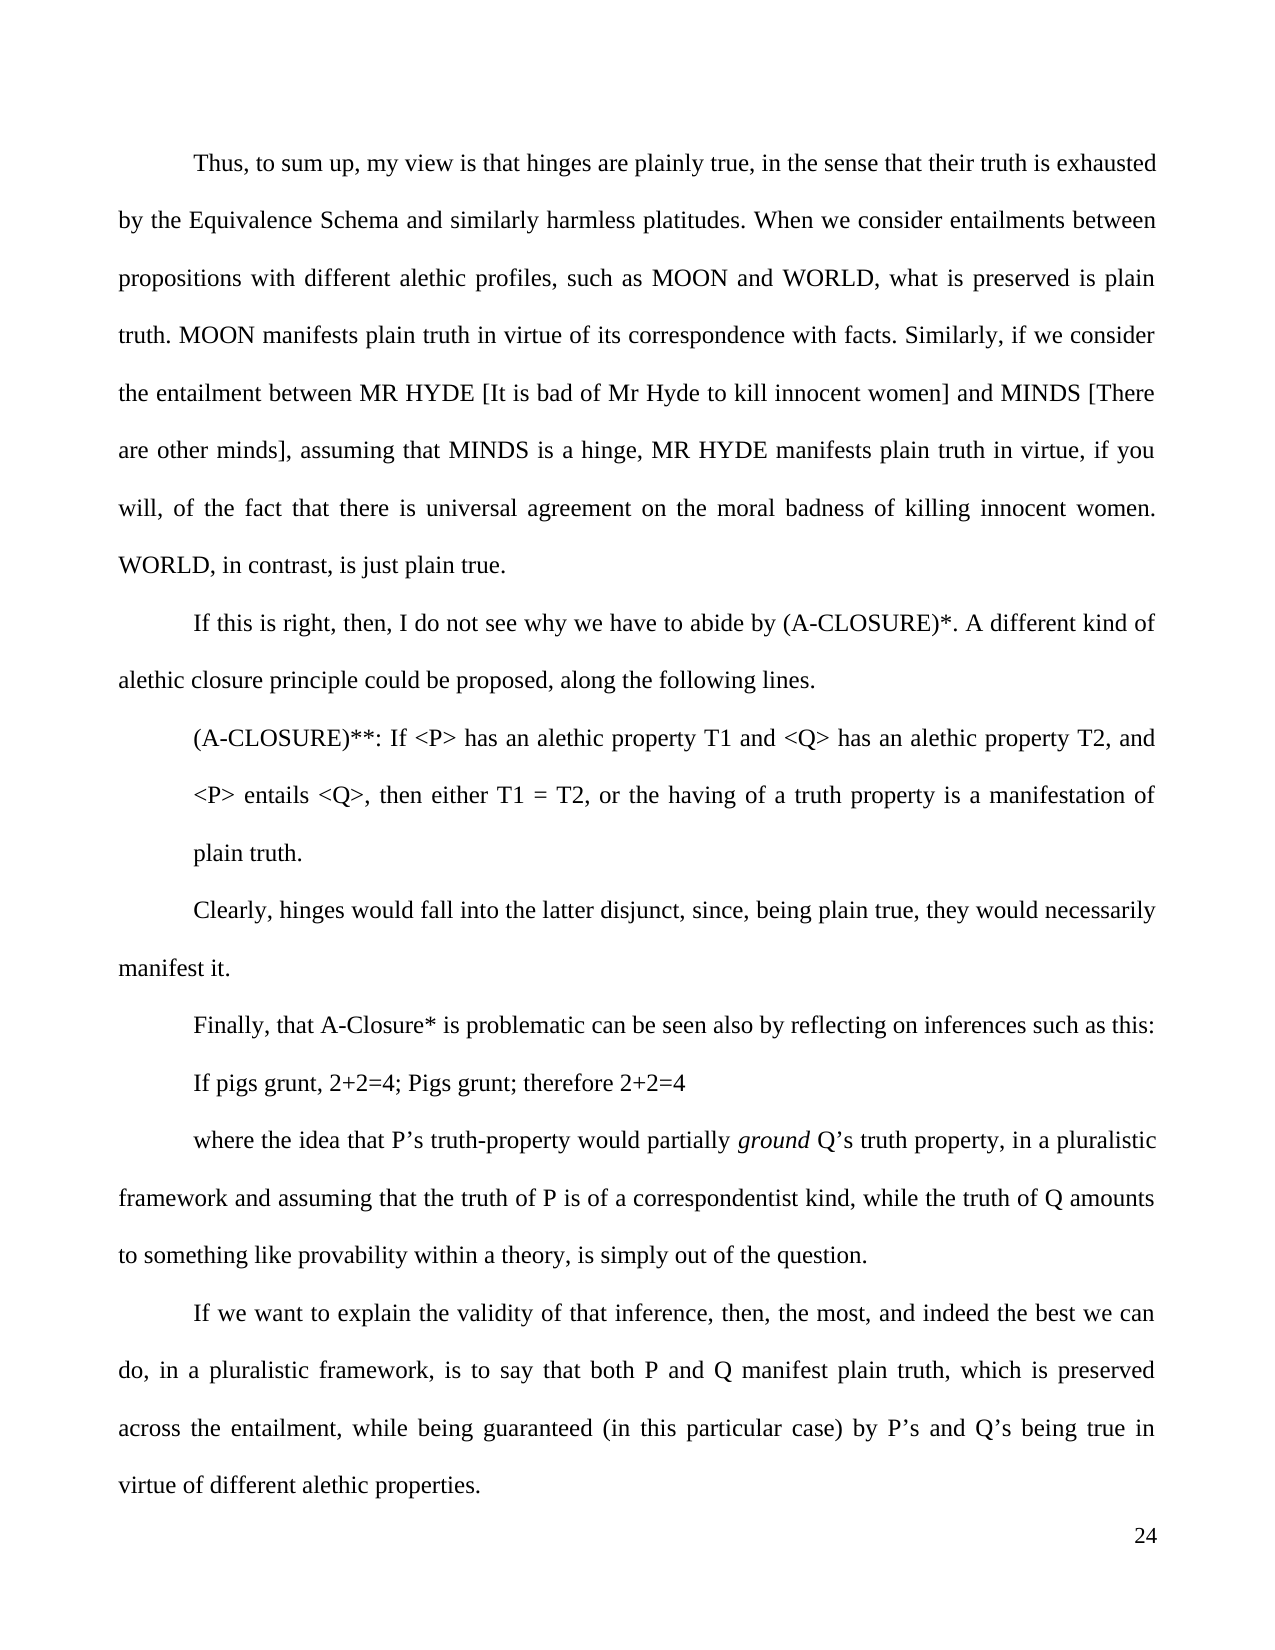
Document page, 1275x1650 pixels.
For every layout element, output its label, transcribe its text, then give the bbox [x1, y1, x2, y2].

text Clearly, hinges would fall into the latter disjunct, since, being plain true, they would necessarily manifest it. [118, 895, 1157, 981]
text If this is right, then, I do not see why we have to abide by (A-CLOSURE)*. A different kind of alethic closure principle could be proposed, along the following lines. [118, 608, 1157, 694]
text (A-CLOSURE)**: If <P> has an alethic property T1 and <Q> has an alethic property T2, and <P> entails <Q>, then either T1 = T2, or the having of a truth property is a manifestation of plain truth. [193, 723, 1157, 866]
text Thus, to sum up, my view is that hinges are plainly true, in the sense that their truth is exhausted by the Equivalence Schema and similarly harmless platitudes. When we consider entailments between propositions with different alethic profiles, such as MOON and WORLD, what is preserved is plain truth. MOON manifests plain truth in virtue of its correspondence with facts. Similarly, if we consider the entailment between MR HYDE [It is bad of Mr Hyde to kill innocent women] and MINDS [There are other minds], assuming that MINDS is a hinge, MR HYDE manifests plain truth in virtue, if you will, of the fact that there is universal agreement on the moral badness of killing innocent women. WORLD, in contrast, is just plain true. [118, 148, 1157, 579]
text If we want to explain the validity of that inference, then, the most, and indeed the best we can do, in a pluralistic framework, is to say that both P and Q manifest plain truth, which is preserved across the entailment, while being guaranteed (in this particular case) by P’s and Q’s being true in virtue of different alethic properties. [118, 1298, 1157, 1499]
text Finally, that A-Closure* is problematic can be seen also by reflecting on inferences such as this: [118, 1010, 1157, 1039]
text If pigs grunt, 2+2=4; Pigs grunt; therefore 2+2=4 [118, 1068, 1157, 1096]
text where the idea that P’s truth-property would partially ground Q’s truth property, in a pluralistic framework and assuming that the truth of P is of a correspondentist kind, while the truth of Q amounts to something like provability within a theory, is simply out of the question. [118, 1125, 1157, 1269]
